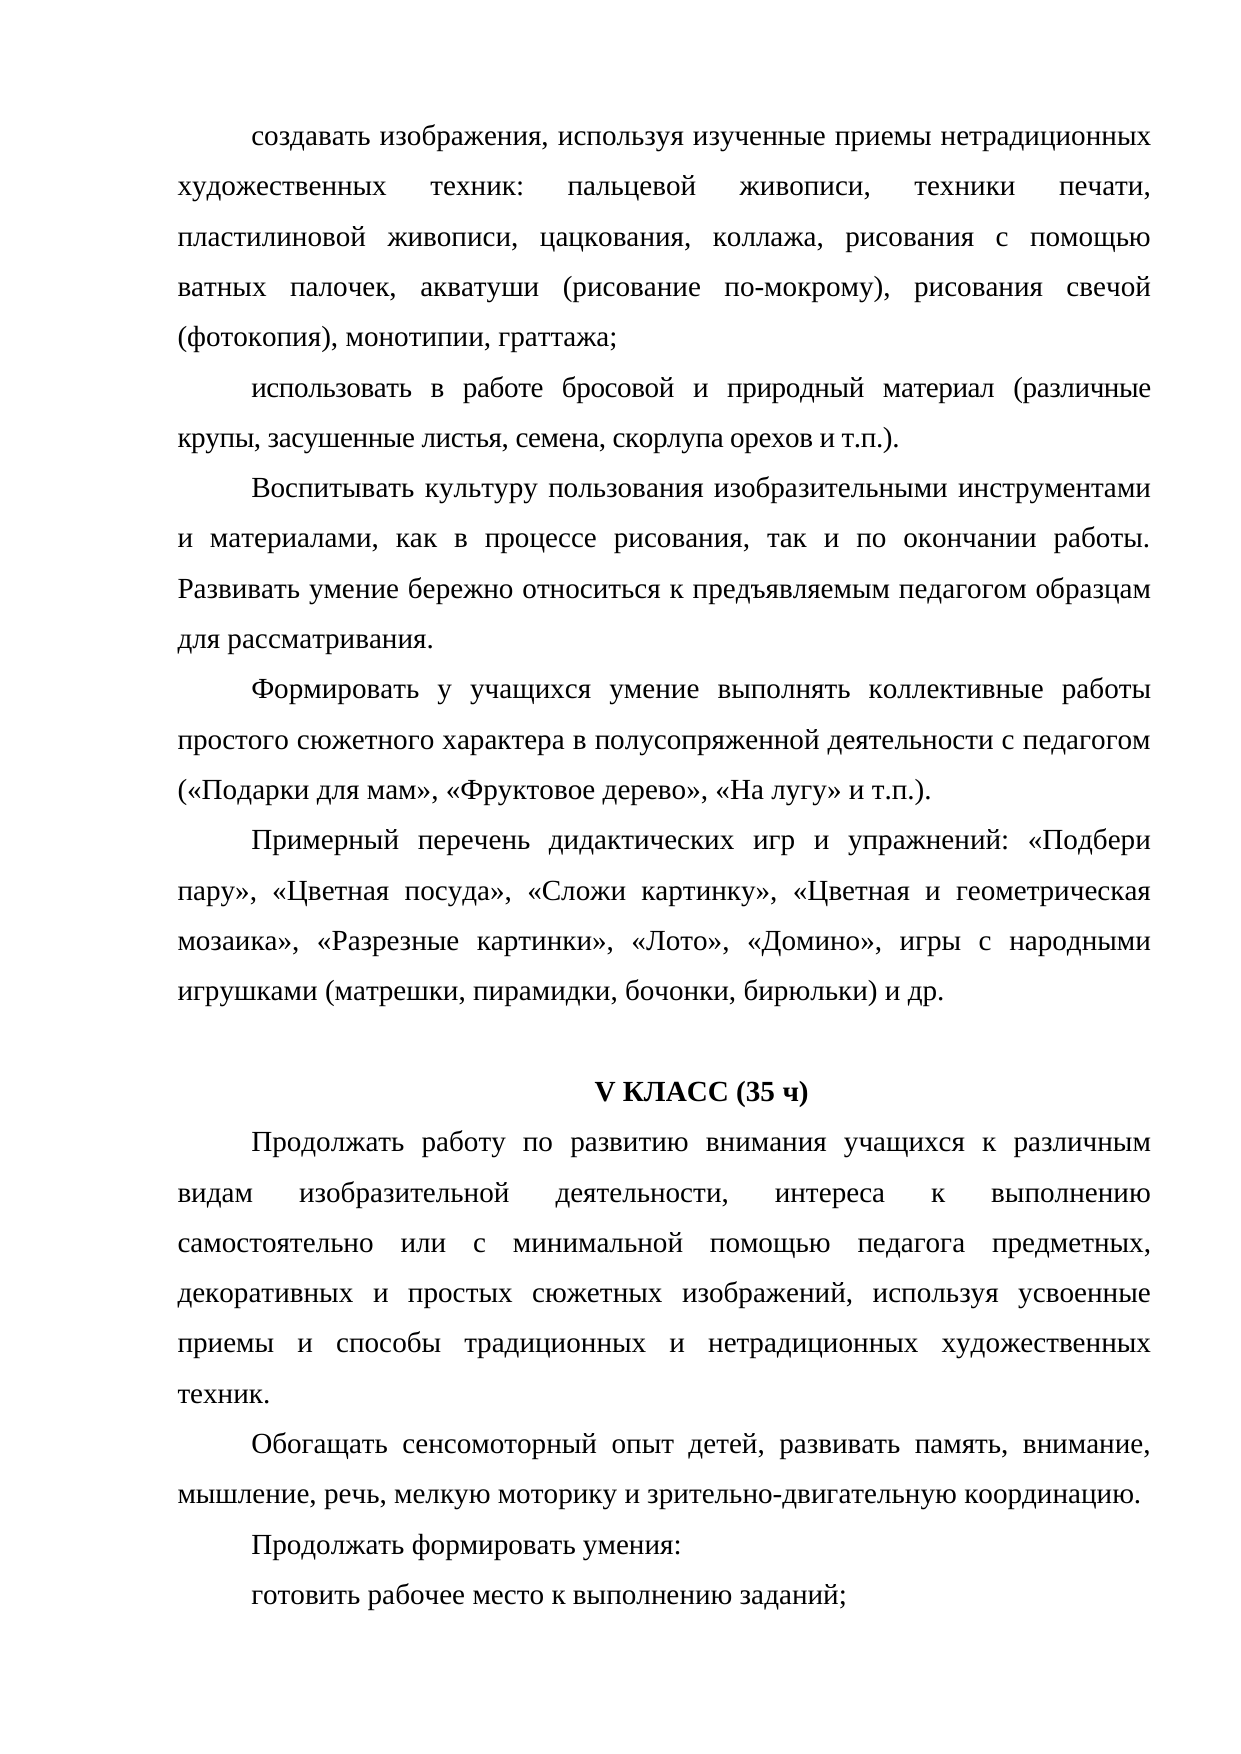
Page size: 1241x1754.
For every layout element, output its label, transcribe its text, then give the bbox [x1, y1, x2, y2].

text использовать в работе бросовой и природный материал (различные крупы, засушенные листья, семена, скорлупа орехов и т.п.). [177, 370, 1152, 453]
text Примерный перечень дидактических игр и упражнений: «Подбери пару», «Цветная посуда», «Сложи картинку», «Цветная и геометрическая мозаика», «Разрезные картинки», «Лото», «Домино», игры с народными игрушками (матрешки, пирамидки, бочонки, бирюльки) и др. [177, 822, 1152, 1007]
text Обогащать сенсомоторный опыт детей, развивать память, внимание, мышление, речь, мелкую моторику и зрительно-двигательную координацию. [177, 1426, 1152, 1510]
text Формировать у учащихся умение выполнять коллективные работы простого сюжетного характера в полусопряженной деятельности с педагогом («Подарки для мам», «Фруктовое дерево», «На лугу» и т.п.). [177, 672, 1152, 806]
text V класс (35 ч) [177, 1074, 1152, 1108]
text создавать изображения, используя изученные приемы нетрадиционных художественных техник: пальцевой живописи, техники печати, пластилиновой живописи, цацкования, коллажа, рисования с помощью ватных палочек, акватуши (рисование по-мокрому), рисования свечой (фотокопия), монотипии, граттажа; [177, 118, 1152, 353]
text Продолжать работу по развитию внимания учащихся к различным видам изобразительной деятельности, интереса к выполнению самостоятельно или с минимальной помощью педагога предметных, декоративных и простых сюжетных изображений, используя усвоенные приемы и способы традиционных и нетрадиционных художественных техник. [177, 1124, 1152, 1409]
text Воспитывать культуру пользования изобразительными инструментами и материалами, как в процессе рисования, так и по окончании работы. Развивать умение бережно относиться к предъявляемым педагогом образцам для рассматривания. [177, 470, 1152, 655]
text готовить рабочее место к выполнению заданий; [177, 1577, 1152, 1611]
text Продолжать формировать умения: [177, 1527, 1152, 1560]
